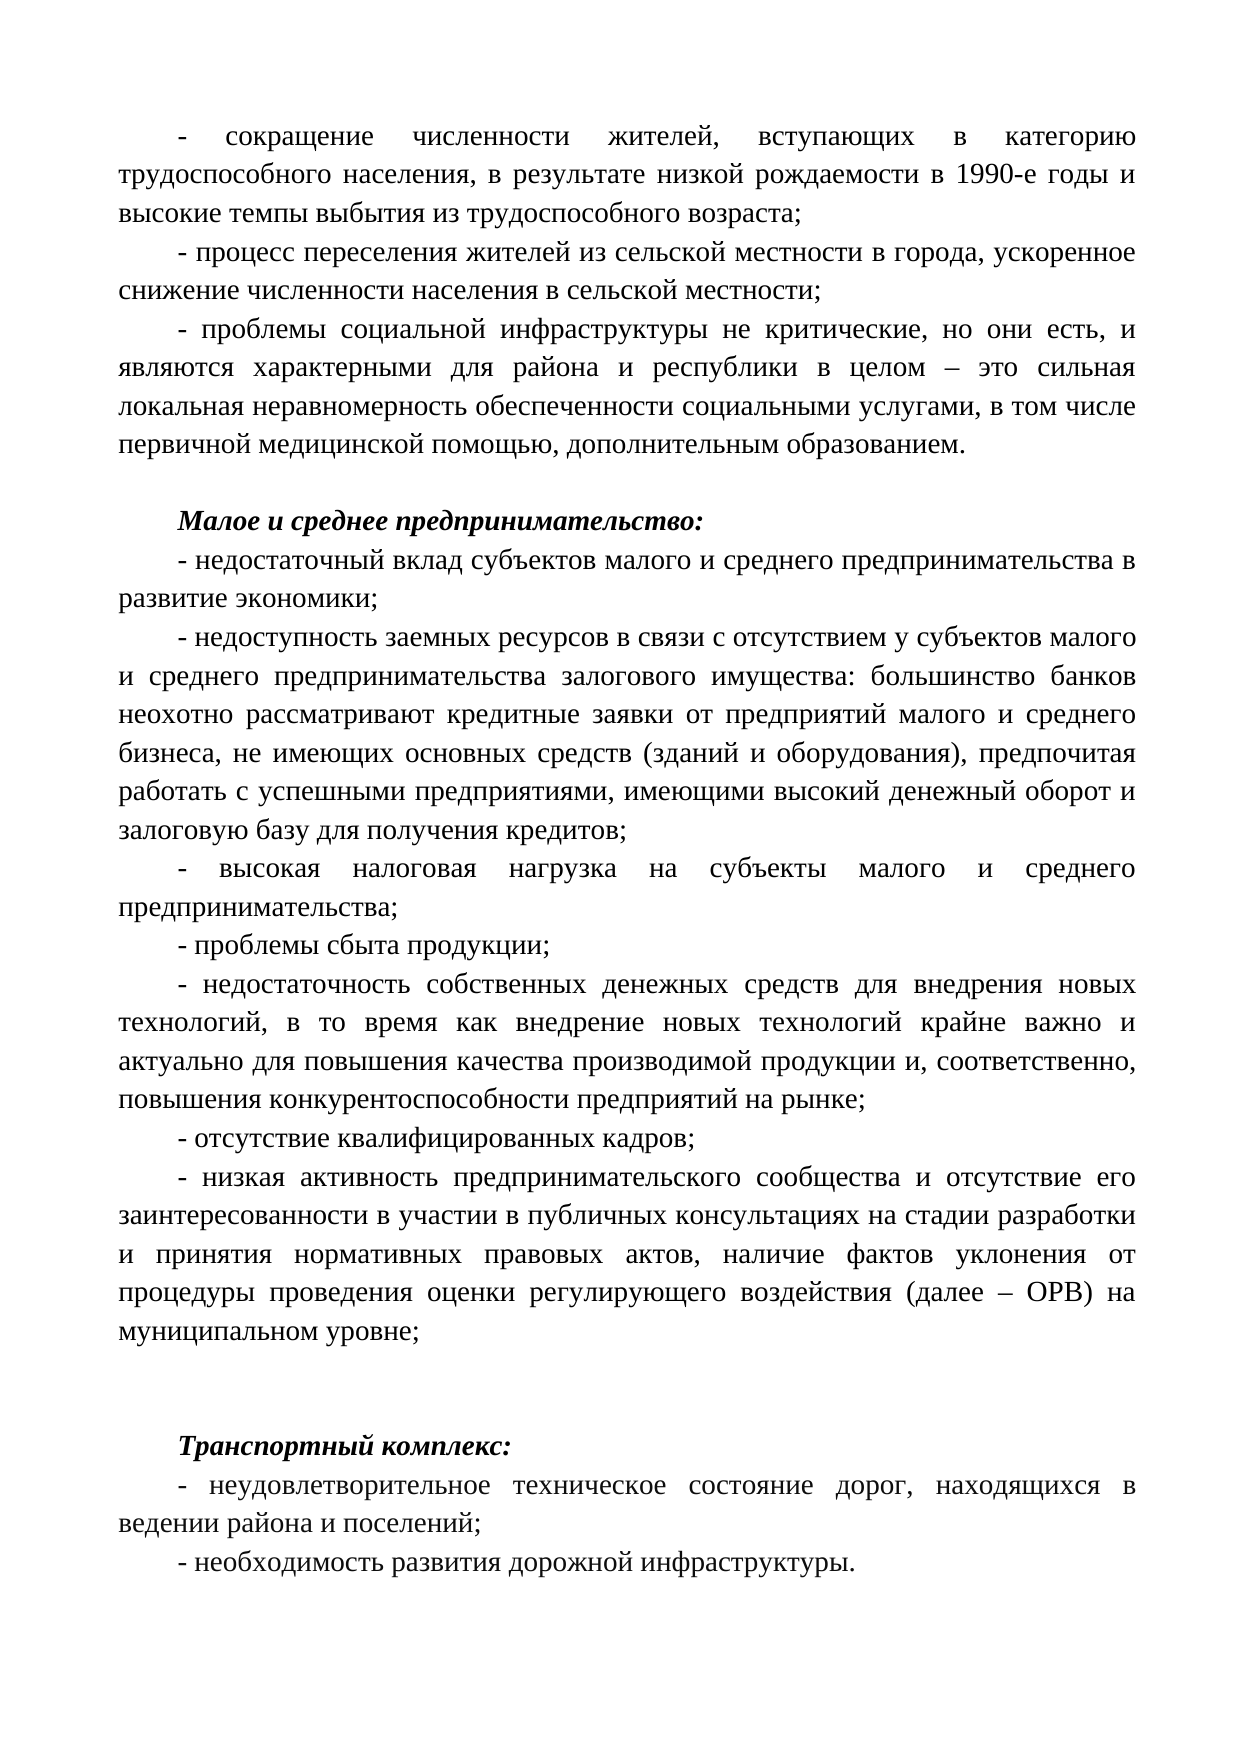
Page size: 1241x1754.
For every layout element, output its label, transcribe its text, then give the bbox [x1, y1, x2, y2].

text - проблемы сбыта продукции; [118, 927, 1137, 961]
text Малое и среднее предпринимательство: [118, 503, 1137, 537]
text - высокая налоговая нагрузка на субъекты малого и среднего предпринимательства; [118, 850, 1137, 922]
text - низкая активность предпринимательского сообщества и отсутствие его заинтересованности в участии в публичных консультациях на стадии разработки и принятия нормативных правовых актов, наличие фактов уклонения от процедуры проведения оценки регулирующего воздействия (далее – ОРВ) на муниципальном уровне; [118, 1159, 1137, 1346]
text - недоступность заемных ресурсов в связи с отсутствием у субъектов малого и среднего предпринимательства залогового имущества: большинство банков неохотно рассматривают кредитные заявки от предприятий малого и среднего бизнеса, не имеющих основных средств (зданий и оборудования), предпочитая работать с успешными предприятиями, имеющими высокий денежный оборот и залоговую базу для получения кредитов; [118, 619, 1137, 845]
text - отсутствие квалифицированных кадров; [118, 1120, 1137, 1154]
list - процесс переселения жителей из сельской местности в города, ускоренное снижение численности населения в сельской местности; [118, 234, 1137, 306]
list - сокращение численности жителей, вступающих в категорию трудоспособного населения, в результате низкой рождаемости в 1990-е годы и высокие темпы выбытия из трудоспособного возраста; [118, 118, 1137, 229]
text Транспортный комплекс: [118, 1428, 1137, 1462]
list - необходимость развития дорожной инфраструктуры. [118, 1544, 1137, 1578]
list - проблемы социальной инфраструктуры не критические, но они есть, и являются характерными для района и республики в целом – это сильная локальная неравномерность обеспеченности социальными услугами, в том числе первичной медицинской помощью, дополнительным образованием. [118, 311, 1137, 460]
list - неудовлетворительное техническое состояние дорог, находящихся в ведении района и поселений; [118, 1467, 1137, 1539]
text - недостаточный вклад субъектов малого и среднего предпринимательства в развитие экономики; [118, 542, 1137, 614]
text - недостаточность собственных денежных средств для внедрения новых технологий, в то время как внедрение новых технологий крайне важно и актуально для повышения качества производимой продукции и, соответственно, повышения конкурентоспособности предприятий на рынке; [118, 966, 1137, 1115]
